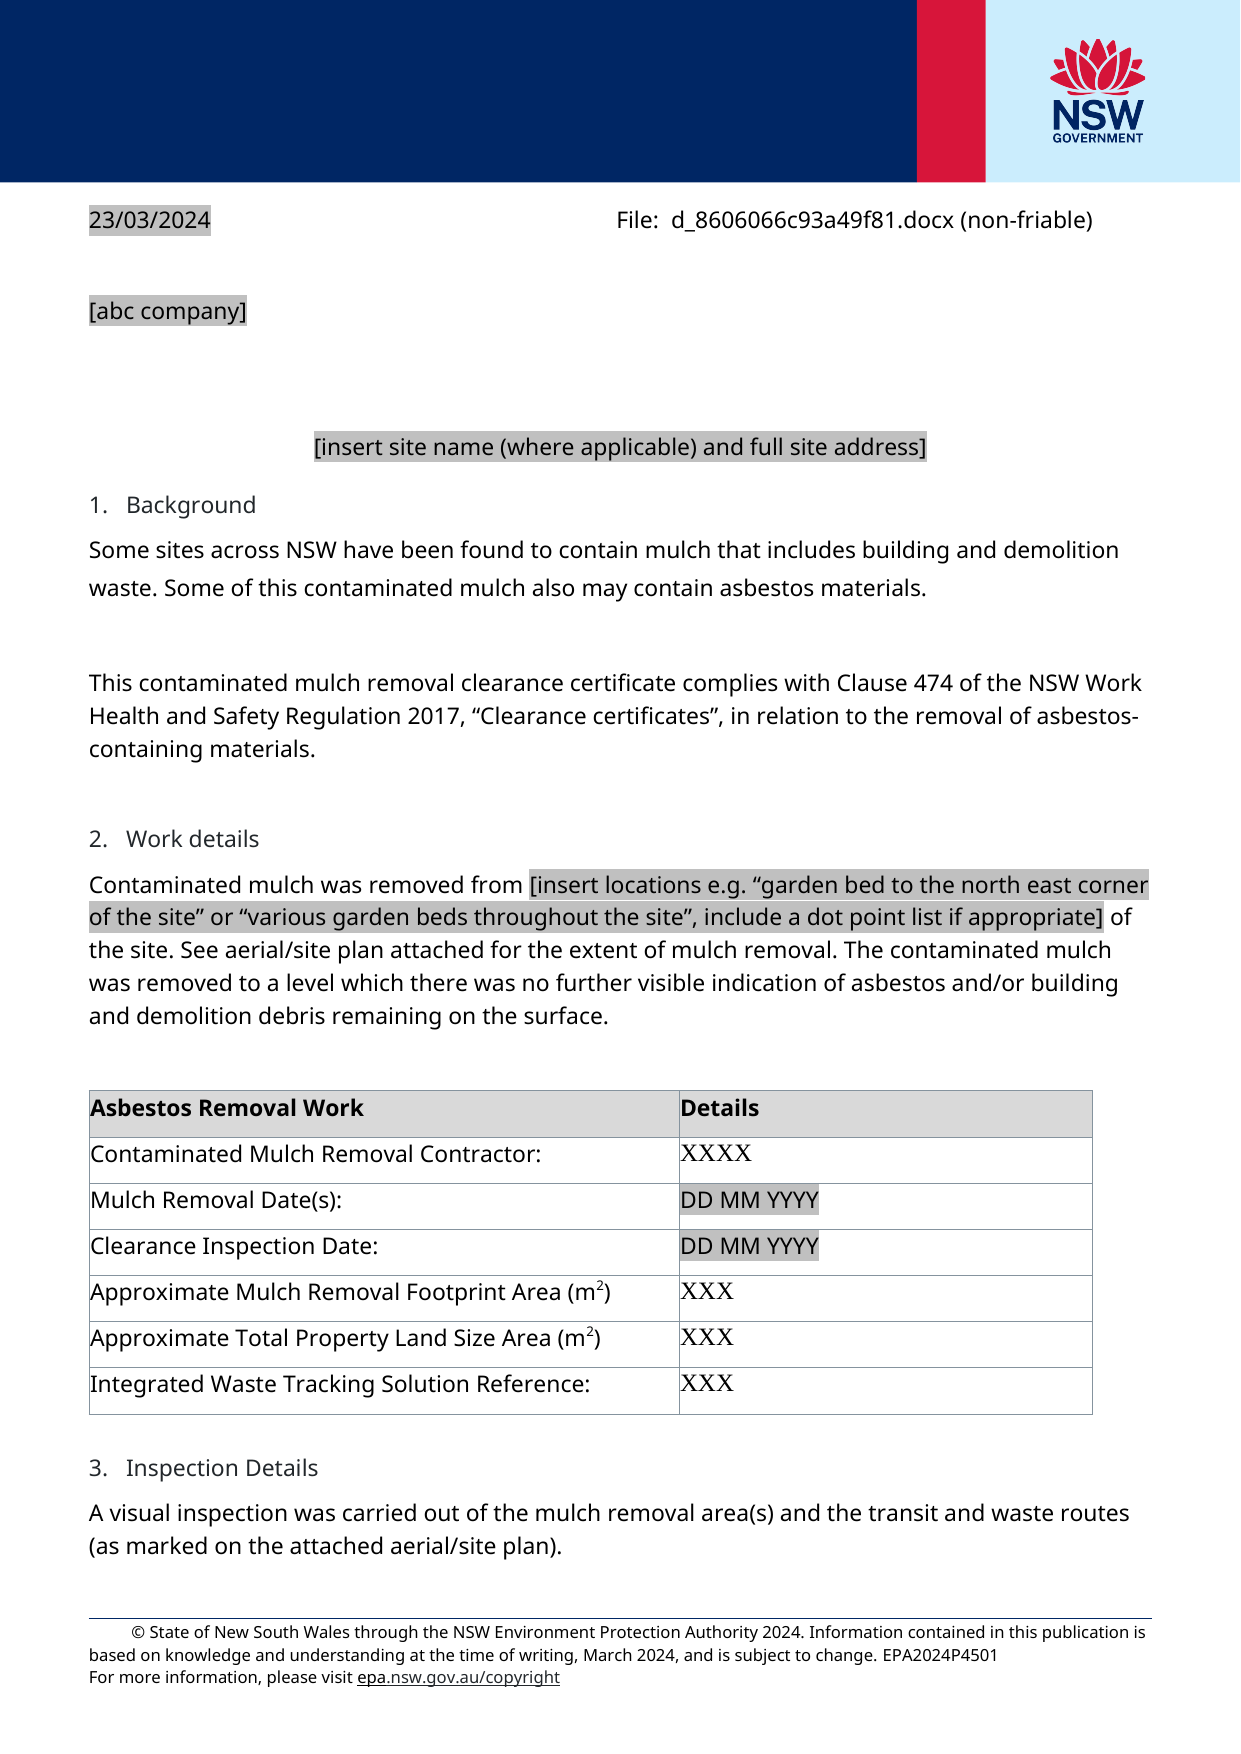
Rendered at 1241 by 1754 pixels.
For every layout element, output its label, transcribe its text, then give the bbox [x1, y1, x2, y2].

text Contaminated mulch was removed from of the site. See aerial/site plan attached for the extent of mulch removal. The contaminated mulch was removed to a level which there was no further visible indication of asbestos and/or building and demolition debris remaining on the surface. [89, 868, 1152, 1031]
subtitle Background [89, 489, 1152, 520]
table_cell [680, 1138, 1092, 1183]
table_cell Approximate Mulch Removal Footprint Area (m2) [90, 1276, 679, 1321]
text CONTAMINATED MULCH REMOVAL Clearance Certificate [89, 398, 1152, 462]
table_cell Approximate Total Property Land Size Area (m2) [90, 1322, 679, 1367]
table_cell Contaminated Mulch Removal Contractor: [90, 1138, 679, 1183]
table_header Details [680, 1091, 1092, 1137]
table_cell Mulch Removal Date(s): [90, 1184, 679, 1229]
table_cell [680, 1184, 1092, 1229]
table_cell [680, 1322, 1092, 1367]
subtitle Inspection Details [89, 1452, 1152, 1483]
text This contaminated mulch removal clearance certificate complies with Clause 474 of the NSW Work Health and Safety Regulation 2017, “Clearance certificates”, in relation to the removal of asbestos-containing materials. [89, 667, 1152, 764]
subtitle Work details [89, 823, 1152, 854]
picture [1050, 39, 1146, 143]
table_cell Integrated Waste Tracking Solution Reference: [90, 1368, 679, 1413]
table_cell [680, 1230, 1092, 1275]
text Some sites across NSW have been found to contain mulch that includes building and demolition waste. Some of this contaminated mulch also may contain asbestos materials. [89, 534, 1152, 603]
table_cell Clearance Inspection Date: [90, 1230, 679, 1275]
table_cell [680, 1368, 1092, 1413]
text File: draft mulch clearance certificate (non-friable) [89, 204, 1152, 236]
text A visual inspection was carried out of the mulch removal area(s) and the transit and waste routes (as marked on the attached aerial/site plan). [89, 1497, 1152, 1561]
table_cell [680, 1276, 1092, 1321]
table_header Asbestos Removal Work [90, 1091, 679, 1137]
